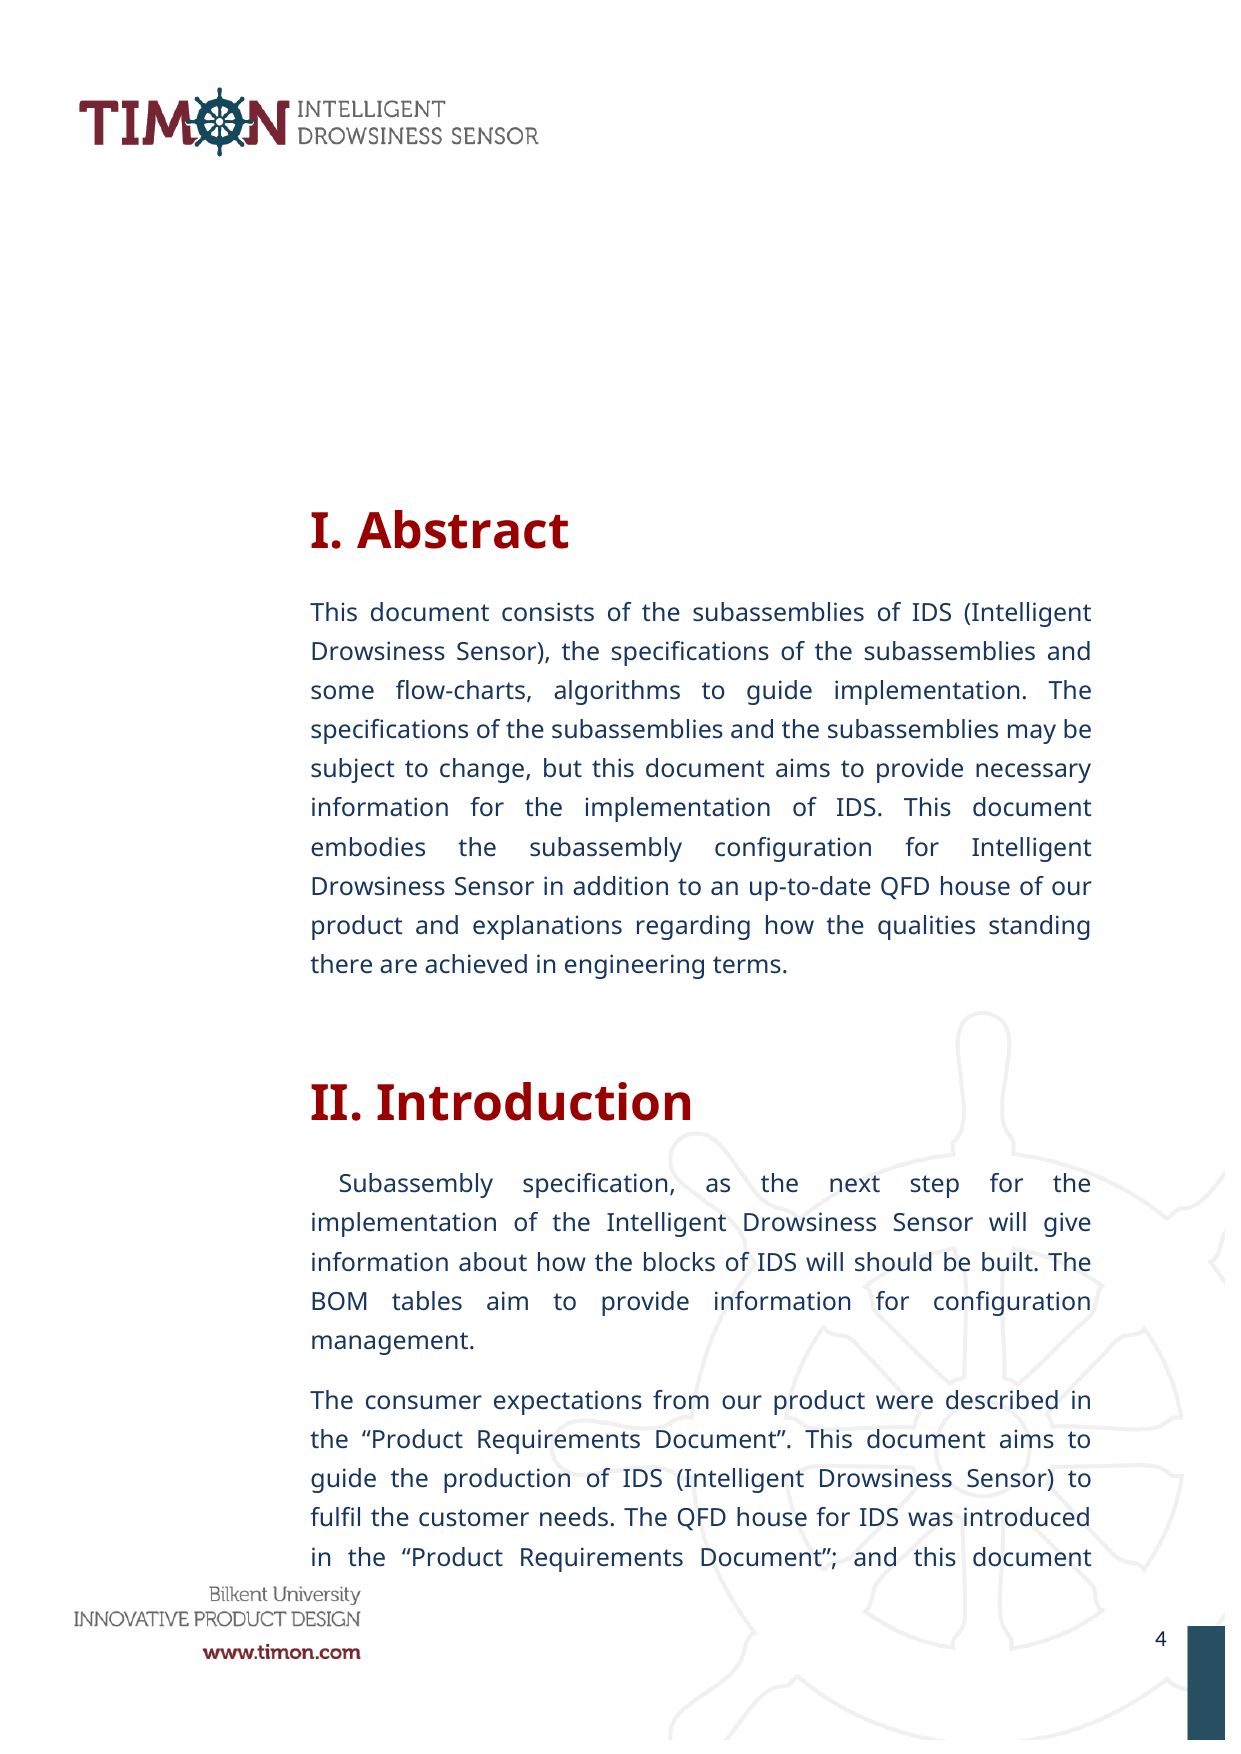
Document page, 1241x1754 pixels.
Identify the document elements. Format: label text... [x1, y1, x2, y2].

text Subassembly specification, as the next step for the implementation of the Intelligent Drowsiness Sensor will give information about how the blocks of IDS will should be built. The BOM tables aim to provide information for configuration management. [310, 1166, 1093, 1357]
text I. Abstract [310, 495, 1093, 563]
text This document consists of the subassemblies of IDS (Intelligent Drowsiness Sensor), the specifications of the subassemblies and some flow-charts, algorithms to guide implementation. The specifications of the subassemblies and the subassemblies may be subject to change, but this document aims to provide necessary information for the implementation of IDS. This document embodies the subassembly configuration for Intelligent Drowsiness Sensor in addition to an up-to-date QFD house of our product and explanations regarding how the qualities standing there are achieved in engineering terms. [310, 594, 1093, 981]
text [310, 1383, 1093, 1573]
text II. Introduction [310, 1067, 1093, 1135]
picture [16, 13, 1225, 1740]
